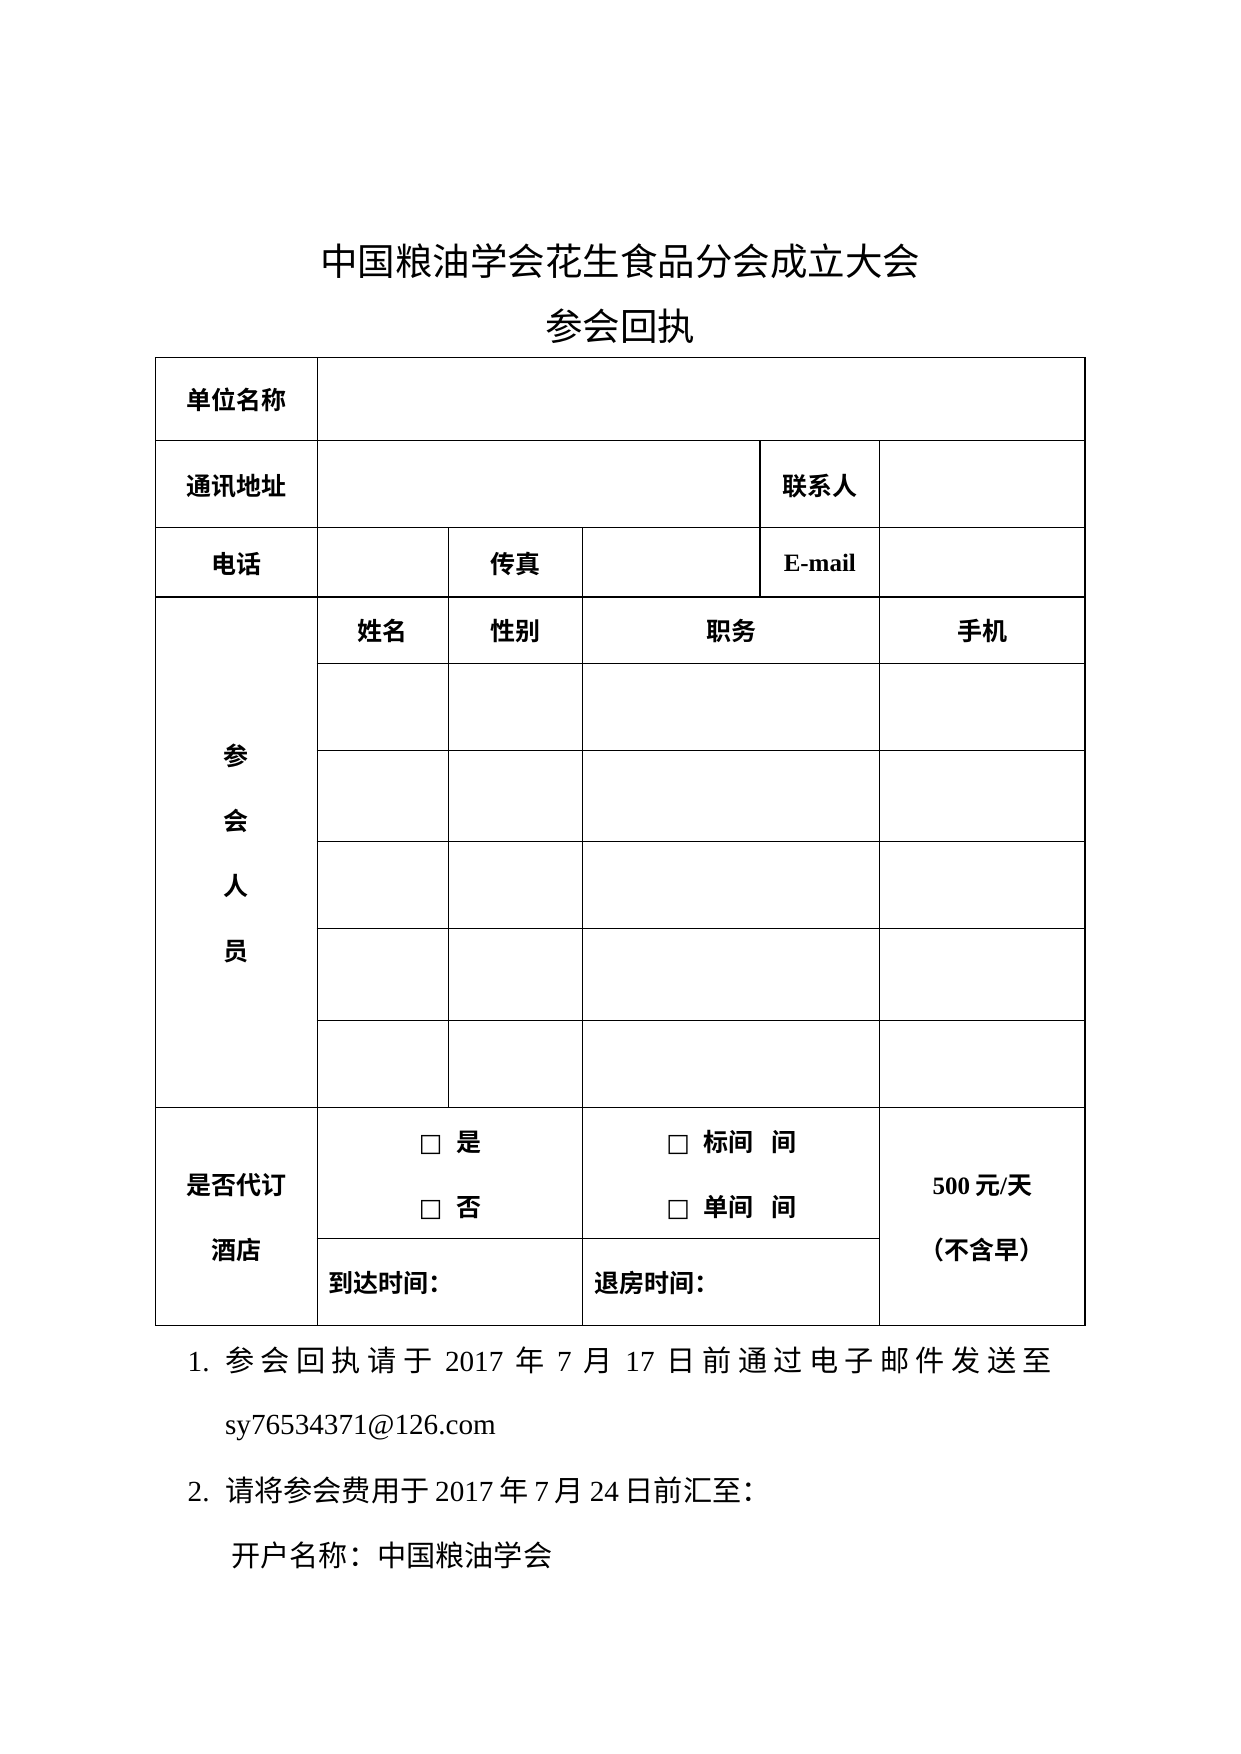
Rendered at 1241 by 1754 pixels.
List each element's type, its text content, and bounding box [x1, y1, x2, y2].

table_cell 手机 [880, 598, 1084, 662]
table_cell E-mail [761, 528, 879, 596]
table_cell [318, 1021, 448, 1107]
table_cell 是 否 [318, 1108, 582, 1238]
table_cell [583, 842, 879, 928]
table_cell 参 会 人 员 [156, 598, 317, 1107]
table_cell [880, 751, 1084, 841]
table_cell 职务 [583, 598, 879, 662]
table_cell [318, 842, 448, 928]
table_cell [583, 528, 759, 596]
table_cell [583, 751, 879, 841]
table_cell [880, 842, 1084, 928]
table_cell [449, 929, 582, 1019]
table_cell [449, 842, 582, 928]
table_cell [880, 441, 1084, 527]
table_cell 退房时间： [583, 1239, 879, 1325]
text 参会回执 [187, 292, 1053, 357]
table_cell 联系人 [761, 441, 879, 527]
table_cell [880, 1021, 1084, 1107]
text 中国粮油学会花生食品分会成立大会 [187, 227, 1053, 292]
list 请将参会费用于2017年7月24日前汇至： [187, 1456, 1053, 1521]
table_header 单位名称 [156, 358, 317, 440]
table_cell [880, 929, 1084, 1019]
table_cell 姓名 [318, 598, 448, 662]
table_cell [318, 528, 448, 596]
table_cell 标间 间 单间 间 [583, 1108, 879, 1238]
table_cell [880, 528, 1084, 596]
table_cell [583, 664, 879, 750]
table_header [318, 358, 1084, 440]
table_cell [583, 1021, 879, 1107]
table_cell 传真 [449, 528, 582, 596]
table_cell [880, 664, 1084, 750]
table_cell [449, 751, 582, 841]
list 参会回执请于2017年7月17日前通过电子邮件发送至sy76534371@126.com [187, 1326, 1053, 1456]
table_cell 到达时间： [318, 1239, 582, 1325]
table_cell [449, 664, 582, 750]
table_cell [318, 441, 759, 527]
table_cell 通讯地址 [156, 441, 317, 527]
table_cell [318, 664, 448, 750]
table_cell [318, 751, 448, 841]
table_cell [583, 929, 879, 1019]
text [231, 1521, 1053, 1586]
table_cell 是否代订 酒店 [156, 1108, 317, 1325]
table_cell 电话 [156, 528, 317, 596]
table_cell 性别 [449, 598, 582, 662]
table_cell [449, 1021, 582, 1107]
table_cell [318, 929, 448, 1019]
table_cell 500元/天 （不含早） [880, 1108, 1084, 1325]
